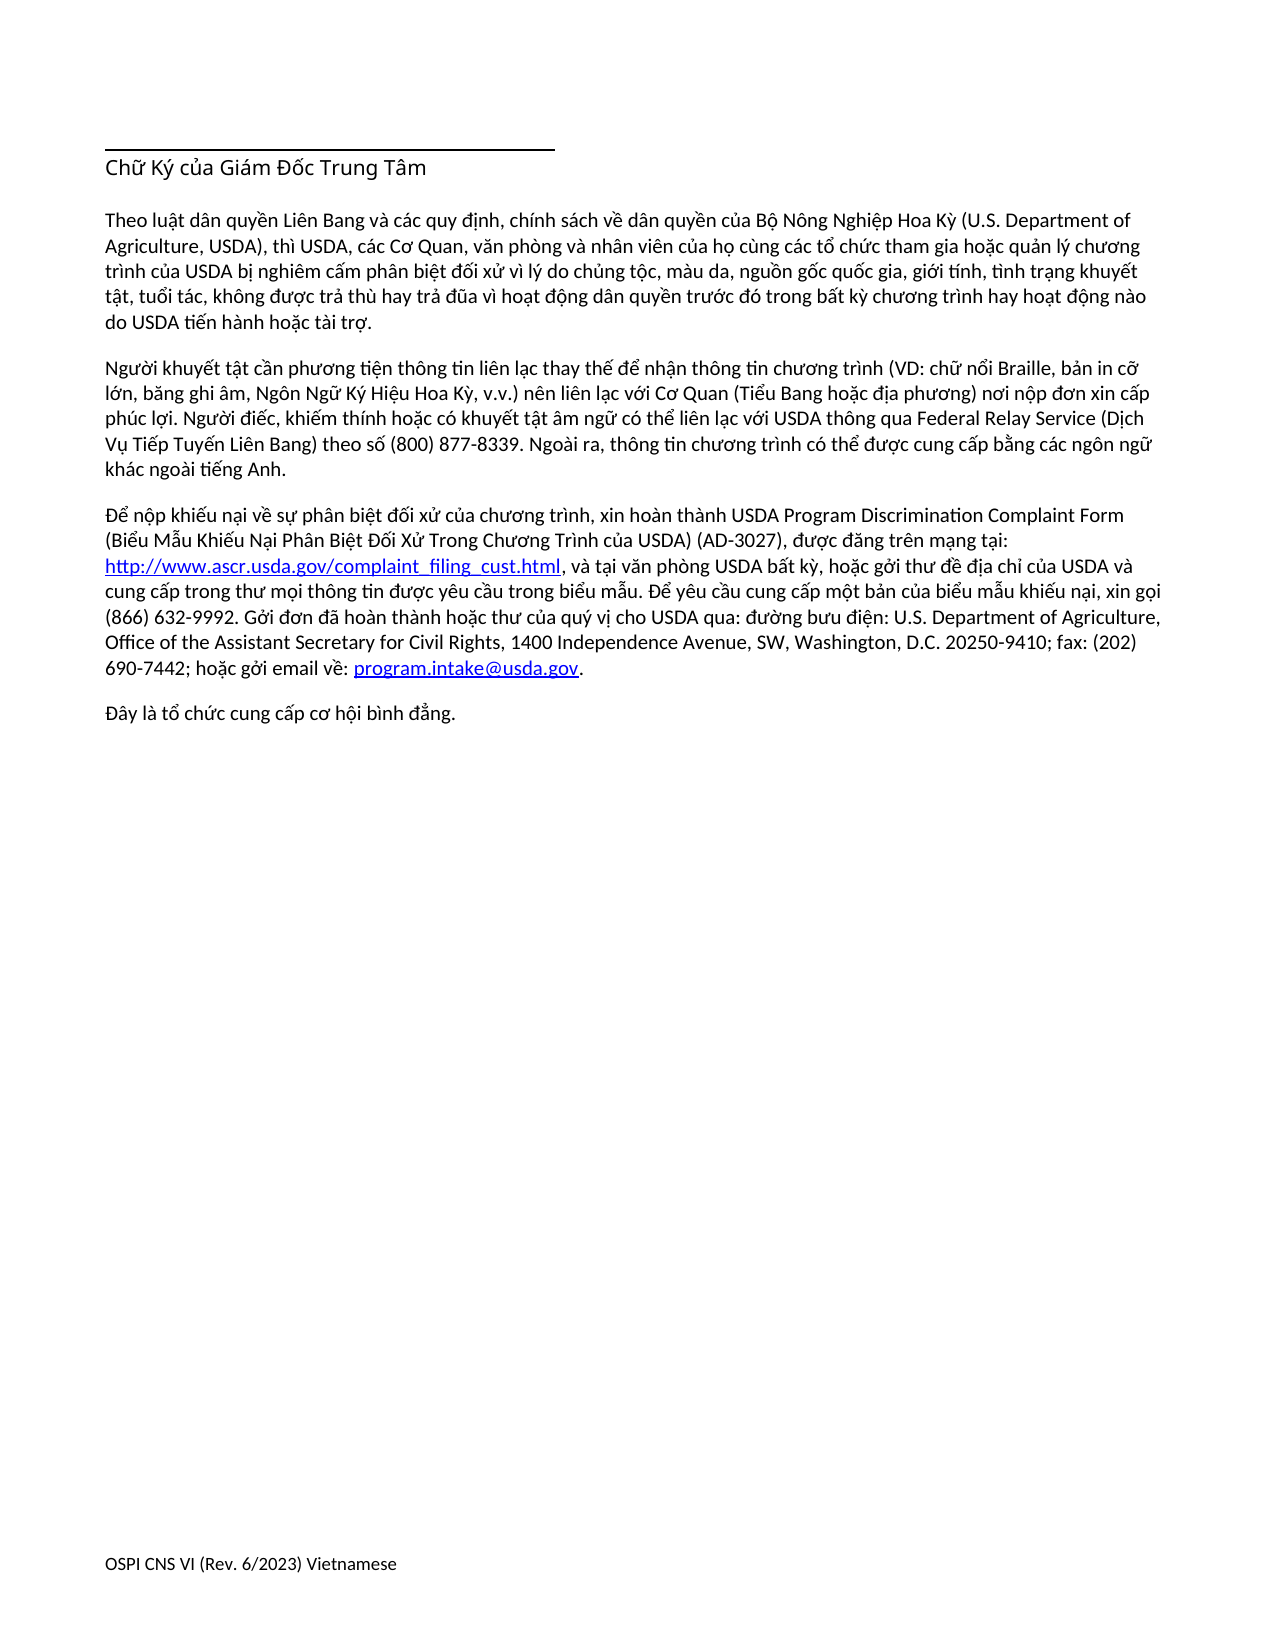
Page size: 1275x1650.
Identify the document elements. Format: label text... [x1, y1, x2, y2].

text Chữ Ký của Giám Đốc Trung Tâm [105, 153, 1170, 182]
text Người khuyết tật cần phương tiện thông tin liên lạc thay thế để nhận thông tin chương trình (VD: chữ nổi Braille, bản in cỡ lớn, băng ghi âm, Ngôn Ngữ Ký Hiệu Hoa Kỳ, v.v.) nên liên lạc với Cơ Quan (Tiểu Bang hoặc địa phương) nơi nộp đơn xin cấp phúc lợi. Người điếc, khiếm thính hoặc có khuyết tật âm ngữ có thể liên lạc với USDA thông qua Federal Relay Service (Dịch Vụ Tiếp Tuyến Liên Bang) theo số (800) 877-8339. Ngoài ra, thông tin chương trình có thể được cung cấp bằng các ngôn ngữ khác ngoài tiếng Anh. [105, 355, 1170, 482]
text Đây là tổ chức cung cấp cơ hội bình đẳng. [105, 700, 1170, 726]
text Để nộp khiếu nại về sự phân biệt đối xử của chương trình, xin hoàn thành USDA Program Discrimination Complaint Form (Biểu Mẫu Khiếu Nại Phân Biệt Đối Xử Trong Chương Trình của USDA) (AD-3027), được đăng trên mạng tại: http://www.ascr.usda.gov/complaint_filing_cust.html, và tại văn phòng USDA bất kỳ, hoặc gởi thư đề địa chỉ của USDA và cung cấp trong thư mọi thông tin được yêu cầu trong biểu mẫu. Để yêu cầu cung cấp một bản của biểu mẫu khiếu nại, xin gọi (866) 632-9992. Gởi đơn đã hoàn thành hoặc thư của quý vị cho USDA qua: đường bưu điện: U.S. Department of Agriculture, Office of the Assistant Secretary for Civil Rights, 1400 Independence Avenue, SW, Washington, D.C. 20250-9410; fax: (202) 690-7442; hoặc gởi email về: program.intake@usda.gov. [105, 502, 1170, 680]
text Theo luật dân quyền Liên Bang và các quy định, chính sách về dân quyền của Bộ Nông Nghiệp Hoa Kỳ (U.S. Department of Agriculture, USDA), thì USDA, các Cơ Quan, văn phòng và nhân viên của họ cùng các tổ chức tham gia hoặc quản lý chương trình của USDA bị nghiêm cấm phân biệt đối xử vì lý do chủng tộc, màu da, nguồn gốc quốc gia, giới tính, tình trạng khuyết tật, tuổi tác, không được trả thù hay trả đũa vì hoạt động dân quyền trước đó trong bất kỳ chương trình hay hoạt động nào do USDA tiến hành hoặc tài trợ. [105, 207, 1170, 334]
